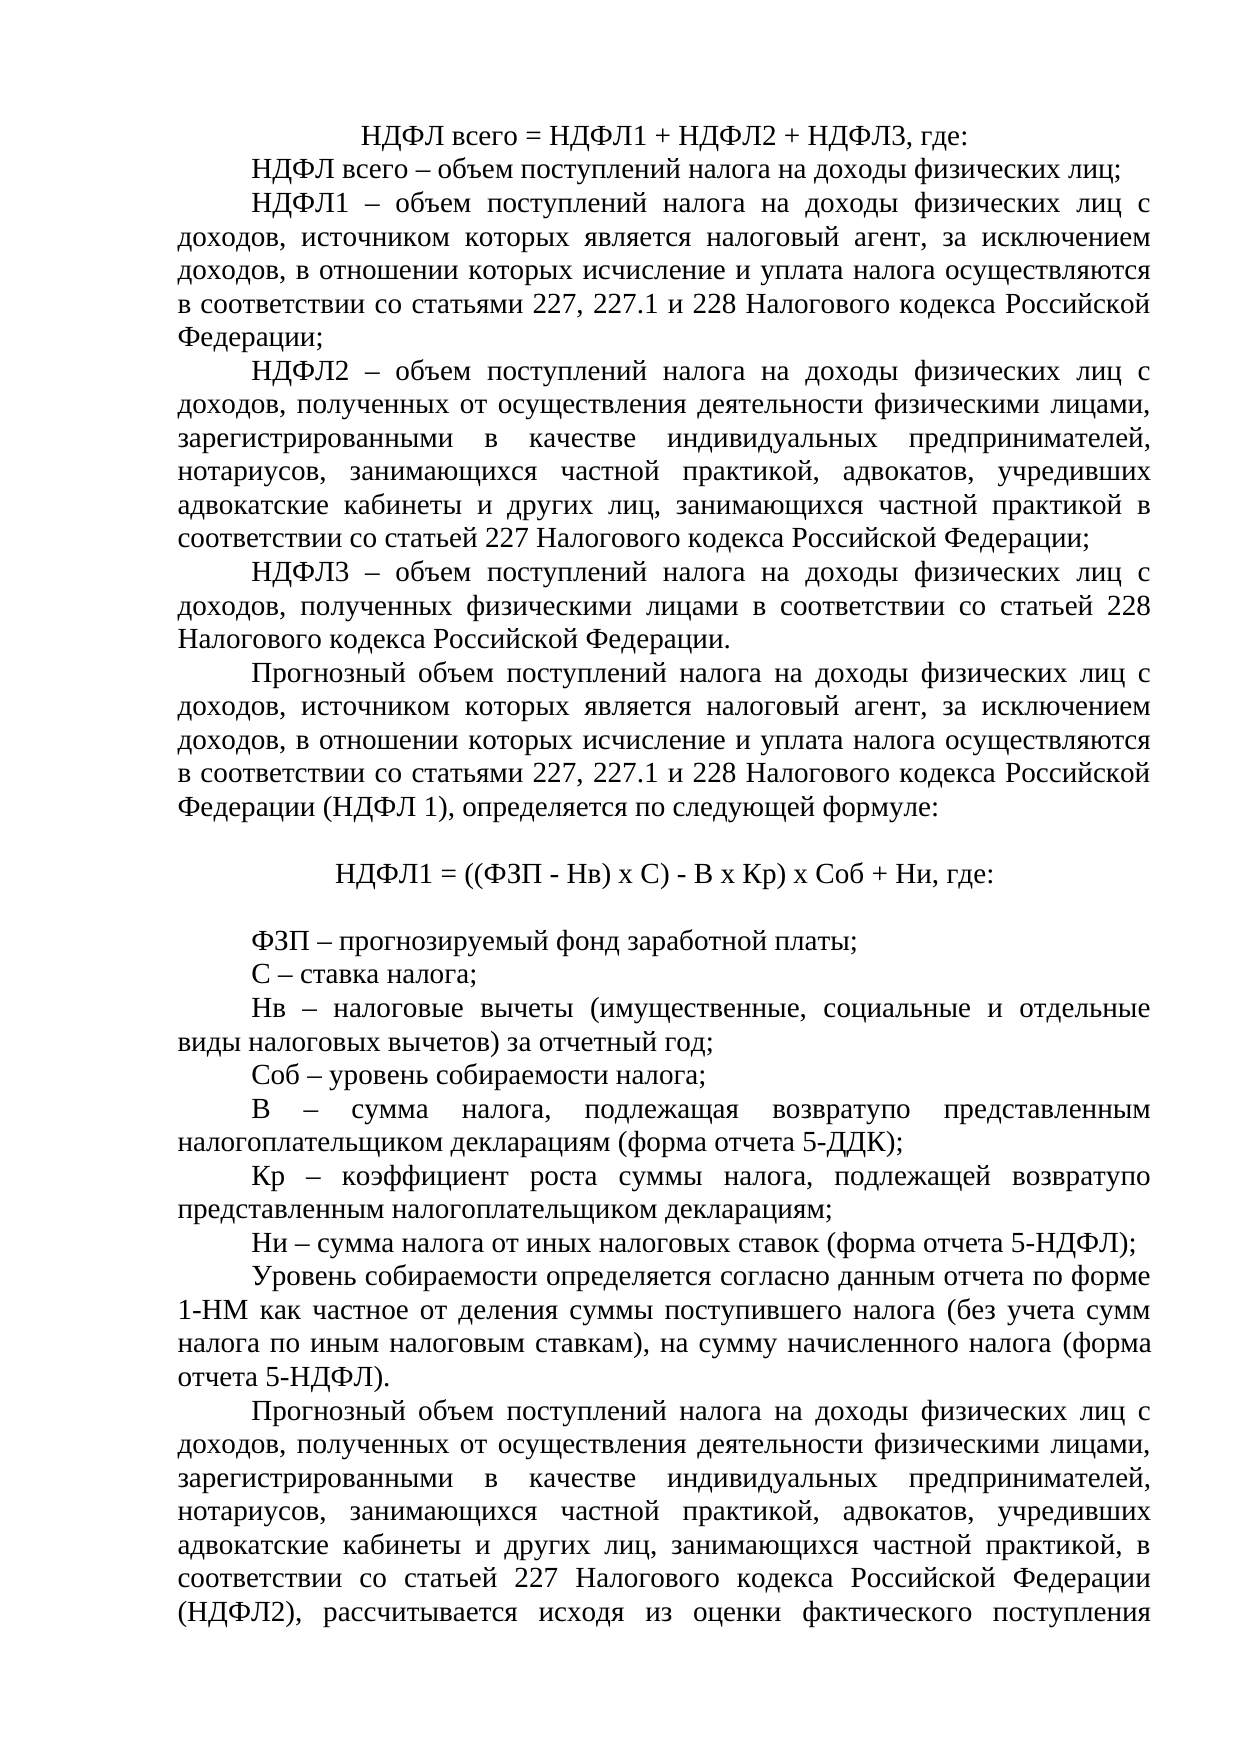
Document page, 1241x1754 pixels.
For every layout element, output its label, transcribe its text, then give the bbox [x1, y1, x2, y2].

text ФЗП – прогнозируемый фонд заработной платы; [177, 923, 1152, 957]
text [177, 1393, 1152, 1627]
text НДФЛ всего – объем поступлений налога на доходы физических лиц; [177, 152, 1152, 185]
text НДФЛ1 – объем поступлений налога на доходы физических лиц с доходов, источником которых является налоговый агент, за исключением доходов, в отношении которых исчисление и уплата налога осуществляются в соответствии со статьями 227, 227.1 и 228 Налогового кодекса Российской Федерации; [177, 185, 1152, 353]
text Нв – налоговые вычеты (имущественные, социальные и отдельные виды налоговых вычетов) за отчетный год; [177, 990, 1152, 1057]
text Прогнозный объем поступлений налога на доходы физических лиц с доходов, источником которых является налоговый агент, за исключением доходов, в отношении которых исчисление и уплата налога осуществляются в соответствии со статьями 227, 227.1 и 228 Налогового кодекса Российской Федерации (НДФЛ 1), определяется по следующей формуле: [177, 655, 1152, 822]
text НДФЛ2 – объем поступлений налога на доходы физических лиц с доходов, полученных от осуществления деятельности физическими лицами, зарегистрированными в качестве индивидуальных предпринимателей, нотариусов, занимающихся частной практикой, адвокатов, учредивших адвокатские кабинеты и других лиц, занимающихся частной практикой в соответствии со статьей 227 Налогового кодекса Российской Федерации; [177, 353, 1152, 554]
text Кр – коэффициент роста суммы налога, подлежащей возвратупо представленным налогоплательщиком декларациям; [177, 1158, 1152, 1225]
text В – сумма налога, подлежащая возвратупо представленным налогоплательщиком декларациям (форма отчета 5-ДДК); [177, 1091, 1152, 1158]
text Уровень собираемости определяется согласно данным отчета по форме 1-НМ как частное от деления суммы поступившего налога (без учета сумм налога по иным налоговым ставкам), на сумму начисленного налога (форма отчета 5-НДФЛ). [177, 1258, 1152, 1393]
text НДФЛ3 – объем поступлений налога на доходы физических лиц с доходов, полученных физическими лицами в соответствии со статьей 228 Налогового кодекса Российской Федерации. [177, 554, 1152, 655]
text НДФЛ1 = ((ФЗП - Нв) х C) - В х Кр) х Соб + Ни, где: [177, 856, 1152, 889]
text C – ставка налога; [177, 957, 1152, 990]
text Соб – уровень собираемости налога; [177, 1057, 1152, 1091]
text НДФЛ всего = НДФЛ1 + НДФЛ2 + НДФЛ3, где: [177, 118, 1152, 152]
text Ни – сумма налога от иных налоговых ставок (форма отчета 5-НДФЛ); [177, 1225, 1152, 1258]
